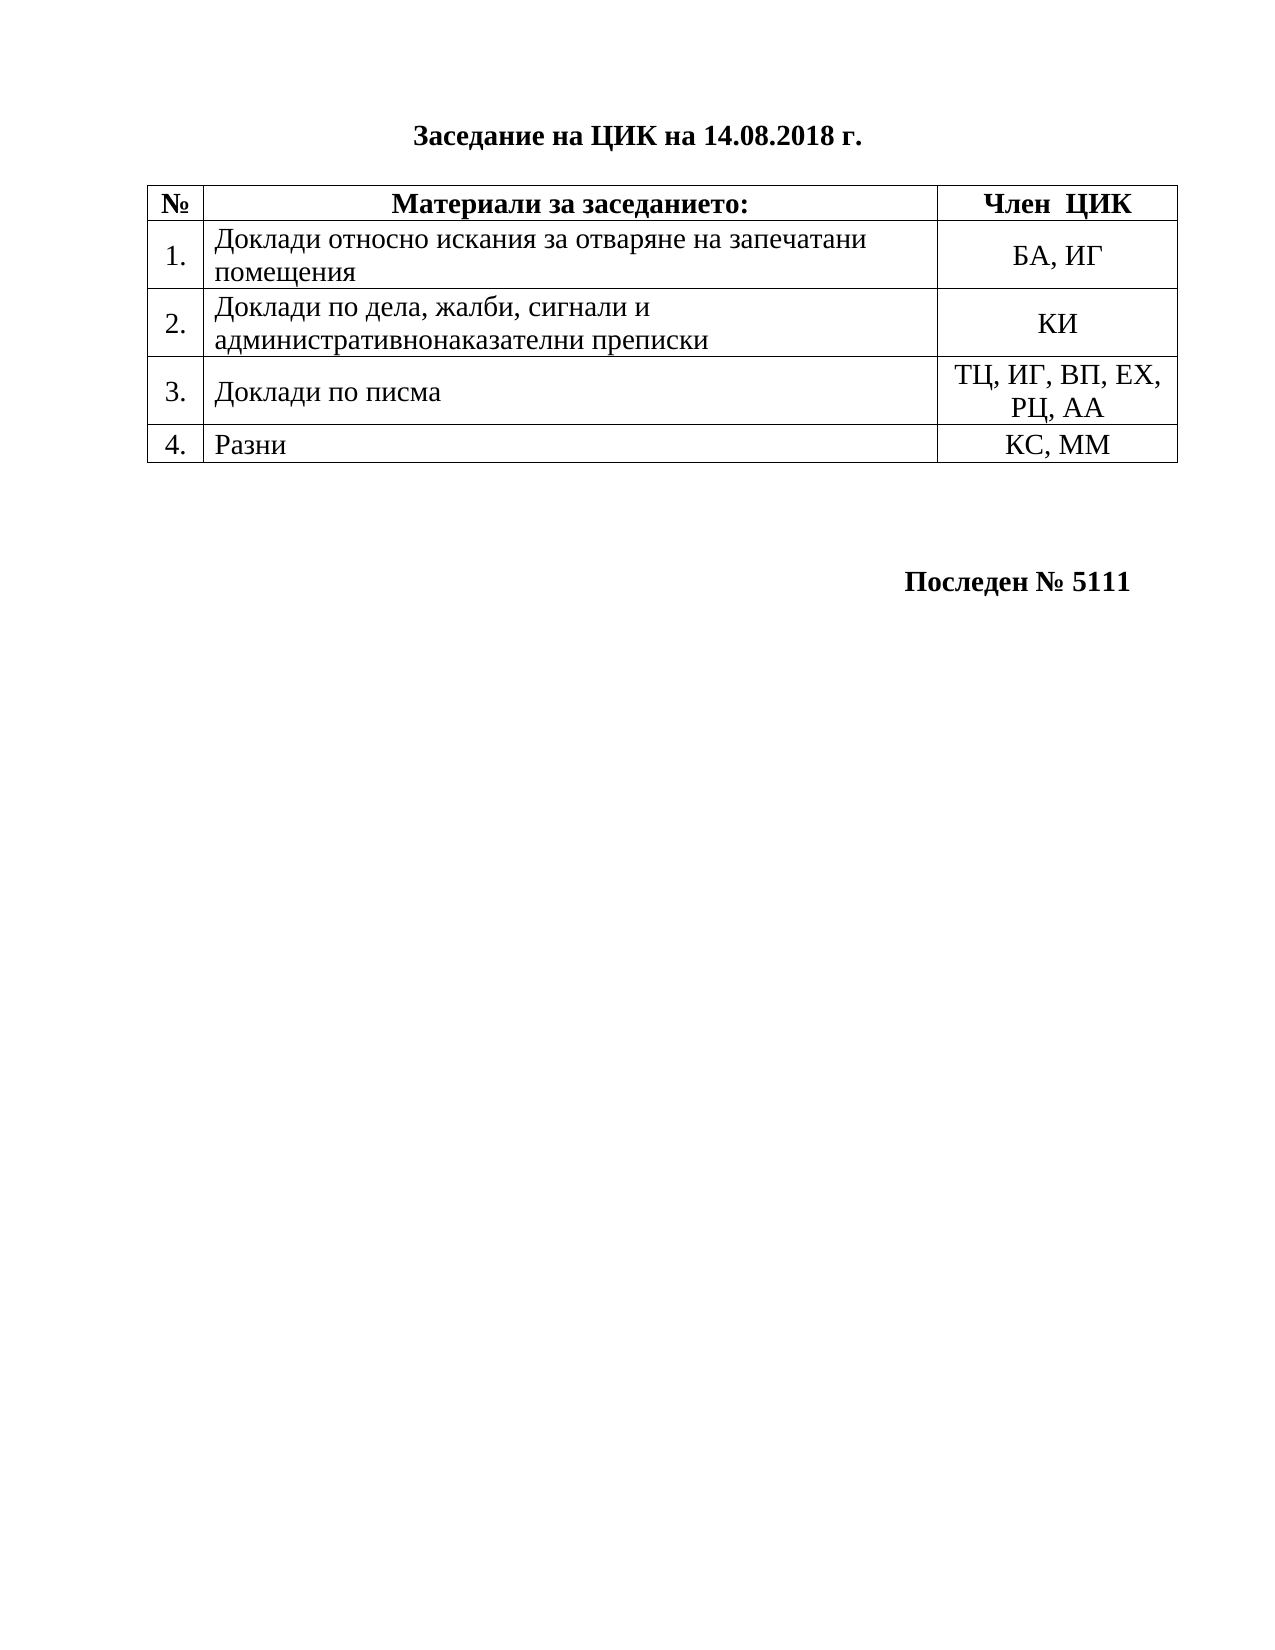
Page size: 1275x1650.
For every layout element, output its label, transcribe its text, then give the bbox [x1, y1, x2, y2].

table_cell Разни [204, 425, 937, 462]
text Заседание на ЦИК на 14.08.2018 г. [148, 118, 1127, 152]
table_cell ТЦ, ИГ, ВП, ЕХ, РЦ, АА [938, 357, 1177, 424]
table_header Материали за заседанието: [204, 186, 937, 220]
text Последен № 5111 [148, 564, 1131, 597]
table_cell Доклади относно искания за отваряне на запечатани помещения [204, 221, 937, 288]
table_cell 2. [148, 289, 203, 356]
table_cell Доклади по писма [204, 357, 937, 424]
table_cell БА, ИГ [938, 221, 1177, 288]
table_cell Доклади по дела, жалби, сигнали и административнонаказателни преписки [204, 289, 937, 356]
table_cell КС, ММ [938, 425, 1177, 462]
table_header № [148, 186, 203, 220]
table_cell 1. [148, 221, 203, 288]
table_cell 3. [148, 357, 203, 424]
table_cell КИ [938, 289, 1177, 356]
table_header Член ЦИК [938, 186, 1177, 220]
table_cell 4. [148, 425, 203, 462]
